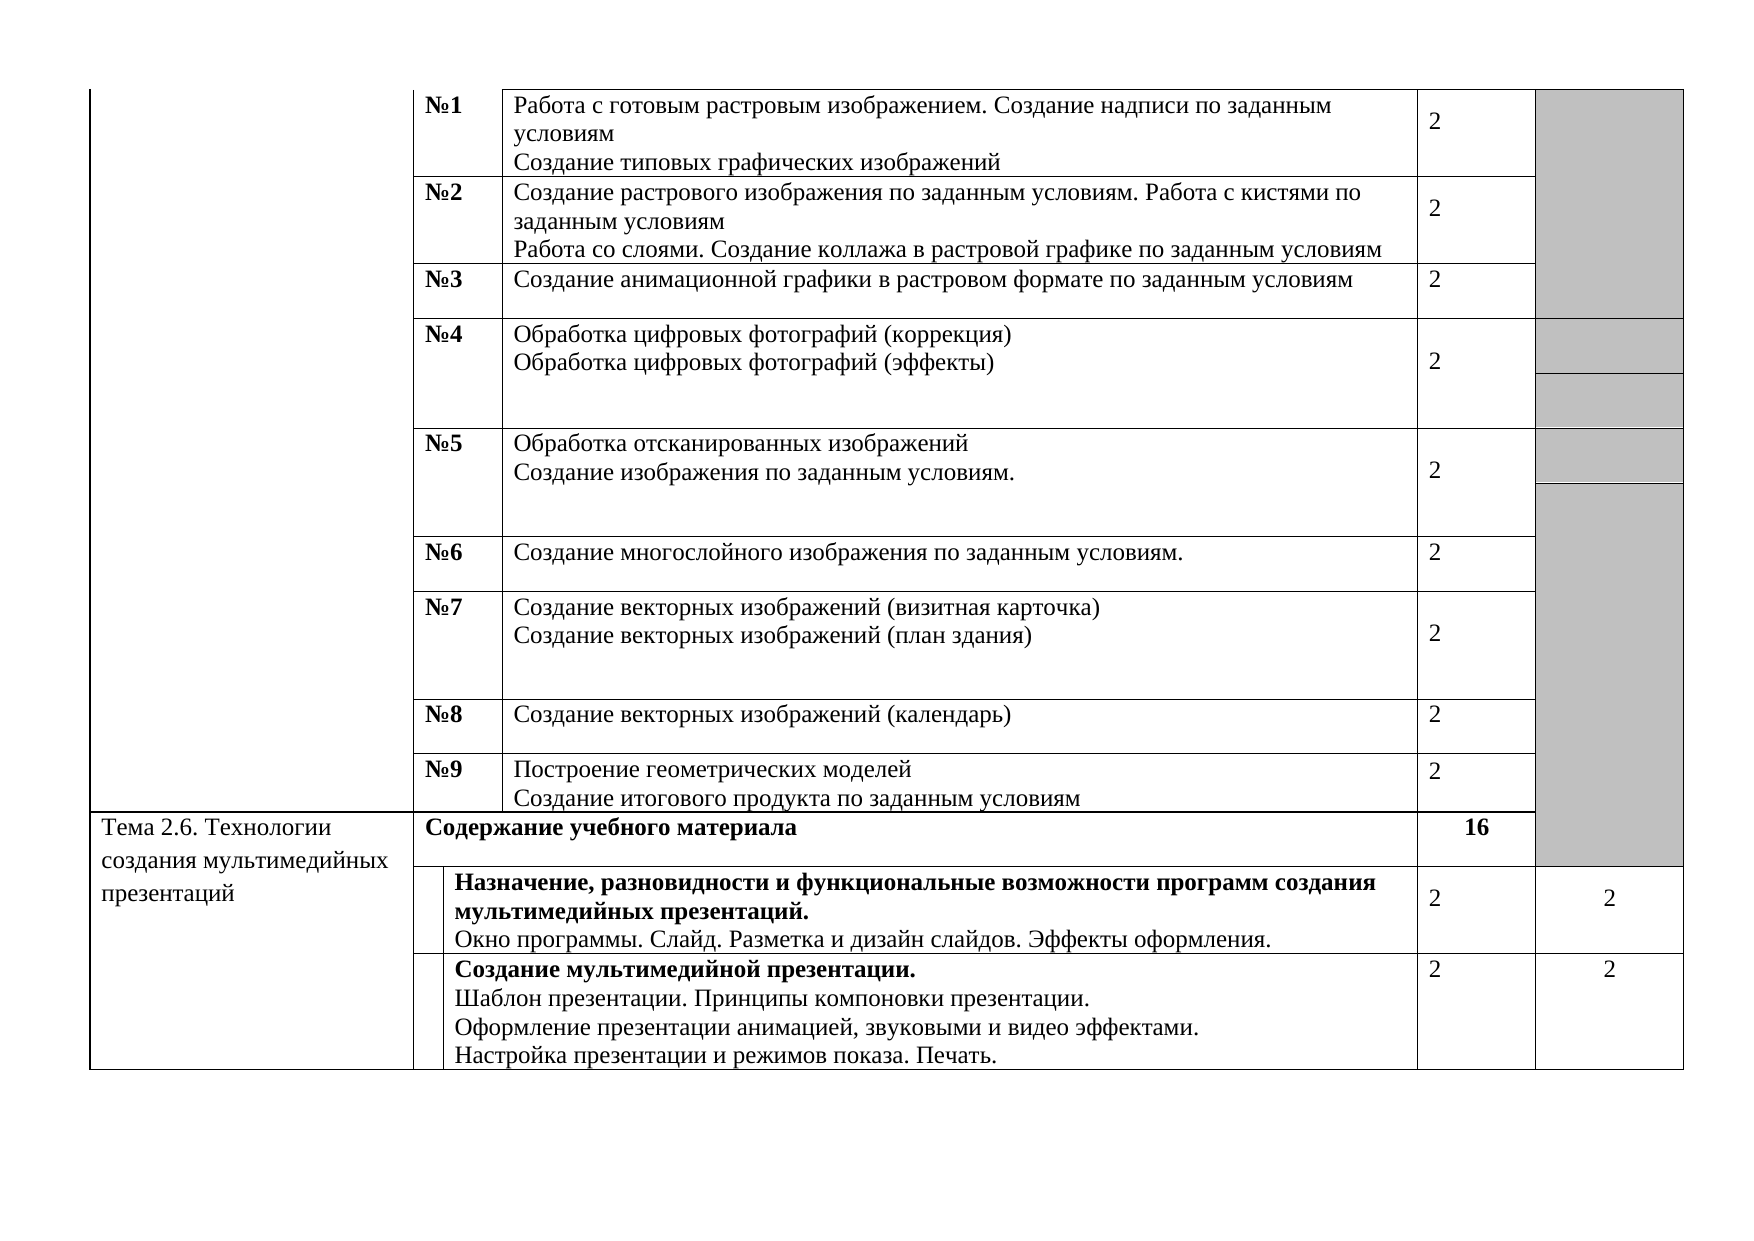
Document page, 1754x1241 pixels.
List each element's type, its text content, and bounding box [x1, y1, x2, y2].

table_cell №8 [414, 700, 502, 753]
table_cell 2 [1418, 537, 1535, 591]
table_cell 2 [1418, 592, 1535, 698]
table_cell 2 [1418, 954, 1535, 1069]
table_cell 2 [1418, 319, 1535, 427]
table_cell [1536, 429, 1683, 482]
table_cell №5 [414, 429, 502, 536]
table_cell [1536, 319, 1683, 373]
table_cell №4 [414, 319, 502, 427]
table_cell Обработка отсканированных изображений Создание изображения по заданным условиям. [503, 429, 1417, 536]
table_cell Создание мультимедийной презентации. Шаблон презентации. Принципы компоновки презентации. Оформление презентации анимацией, звуковыми и видео эффектами. Настройка презентации и режимов показа. Печать. [444, 954, 1417, 1069]
table_cell 2 [1418, 867, 1535, 953]
table_cell Работа с готовым растровым изображением. Создание надписи по заданным условиям Создание типовых графических изображений [503, 90, 1417, 176]
table_cell Обработка цифровых фотографий (коррекция) Обработка цифровых фотографий (эффекты) [503, 319, 1417, 427]
table_cell №9 [414, 754, 502, 811]
table_cell [1536, 90, 1683, 318]
table_cell Содержание учебного материала [414, 813, 1417, 866]
table_cell 2 [1418, 700, 1535, 753]
table_cell 2 [1418, 264, 1535, 318]
table_cell №1 [414, 89, 502, 118]
table_cell [1536, 374, 1683, 427]
table_cell Создание растрового изображения по заданным условиям. Работа с кистями по заданным условиям Работа со слоями. Создание коллажа в растровой графике по заданным условиям [503, 177, 1417, 263]
table_cell 2 [1418, 177, 1535, 263]
table_cell Создание векторных изображений (визитная карточка) Создание векторных изображений (план здания) [503, 592, 1417, 698]
table_cell Построение геометрических моделей Создание итогового продукта по заданным условиям [503, 754, 1417, 811]
table_cell Тема 2.6. Технологии создания мультимедийных презентаций [91, 813, 413, 1069]
table_cell 2 [1536, 867, 1683, 953]
table_cell [414, 119, 502, 176]
table_cell Назначение, разновидности и функциональные возможности программ создания мультимедийных презентаций. Окно программы. Слайд. Разметка и дизайн слайдов. Эффекты оформления. [444, 867, 1417, 953]
table_cell №7 [414, 592, 502, 698]
table_cell 2 [1418, 754, 1535, 811]
table_cell Создание многослойного изображения по заданным условиям. [503, 537, 1417, 591]
table_cell [1536, 484, 1683, 866]
table_cell 2 [1418, 90, 1535, 176]
table_cell 16 [1418, 813, 1535, 866]
table_cell Создание анимационной графики в растровом формате по заданным условиям [503, 264, 1417, 318]
table_cell [414, 867, 443, 953]
table_cell [414, 954, 443, 1069]
table_cell Создание векторных изображений (календарь) [503, 700, 1417, 753]
table_cell 2 [1536, 954, 1683, 1069]
table_cell [414, 206, 502, 263]
table_cell 2 [1418, 429, 1535, 536]
table_cell №6 [414, 537, 502, 591]
table_cell [91, 645, 413, 811]
table_cell №3 [414, 264, 502, 318]
table_cell №2 [414, 177, 502, 206]
